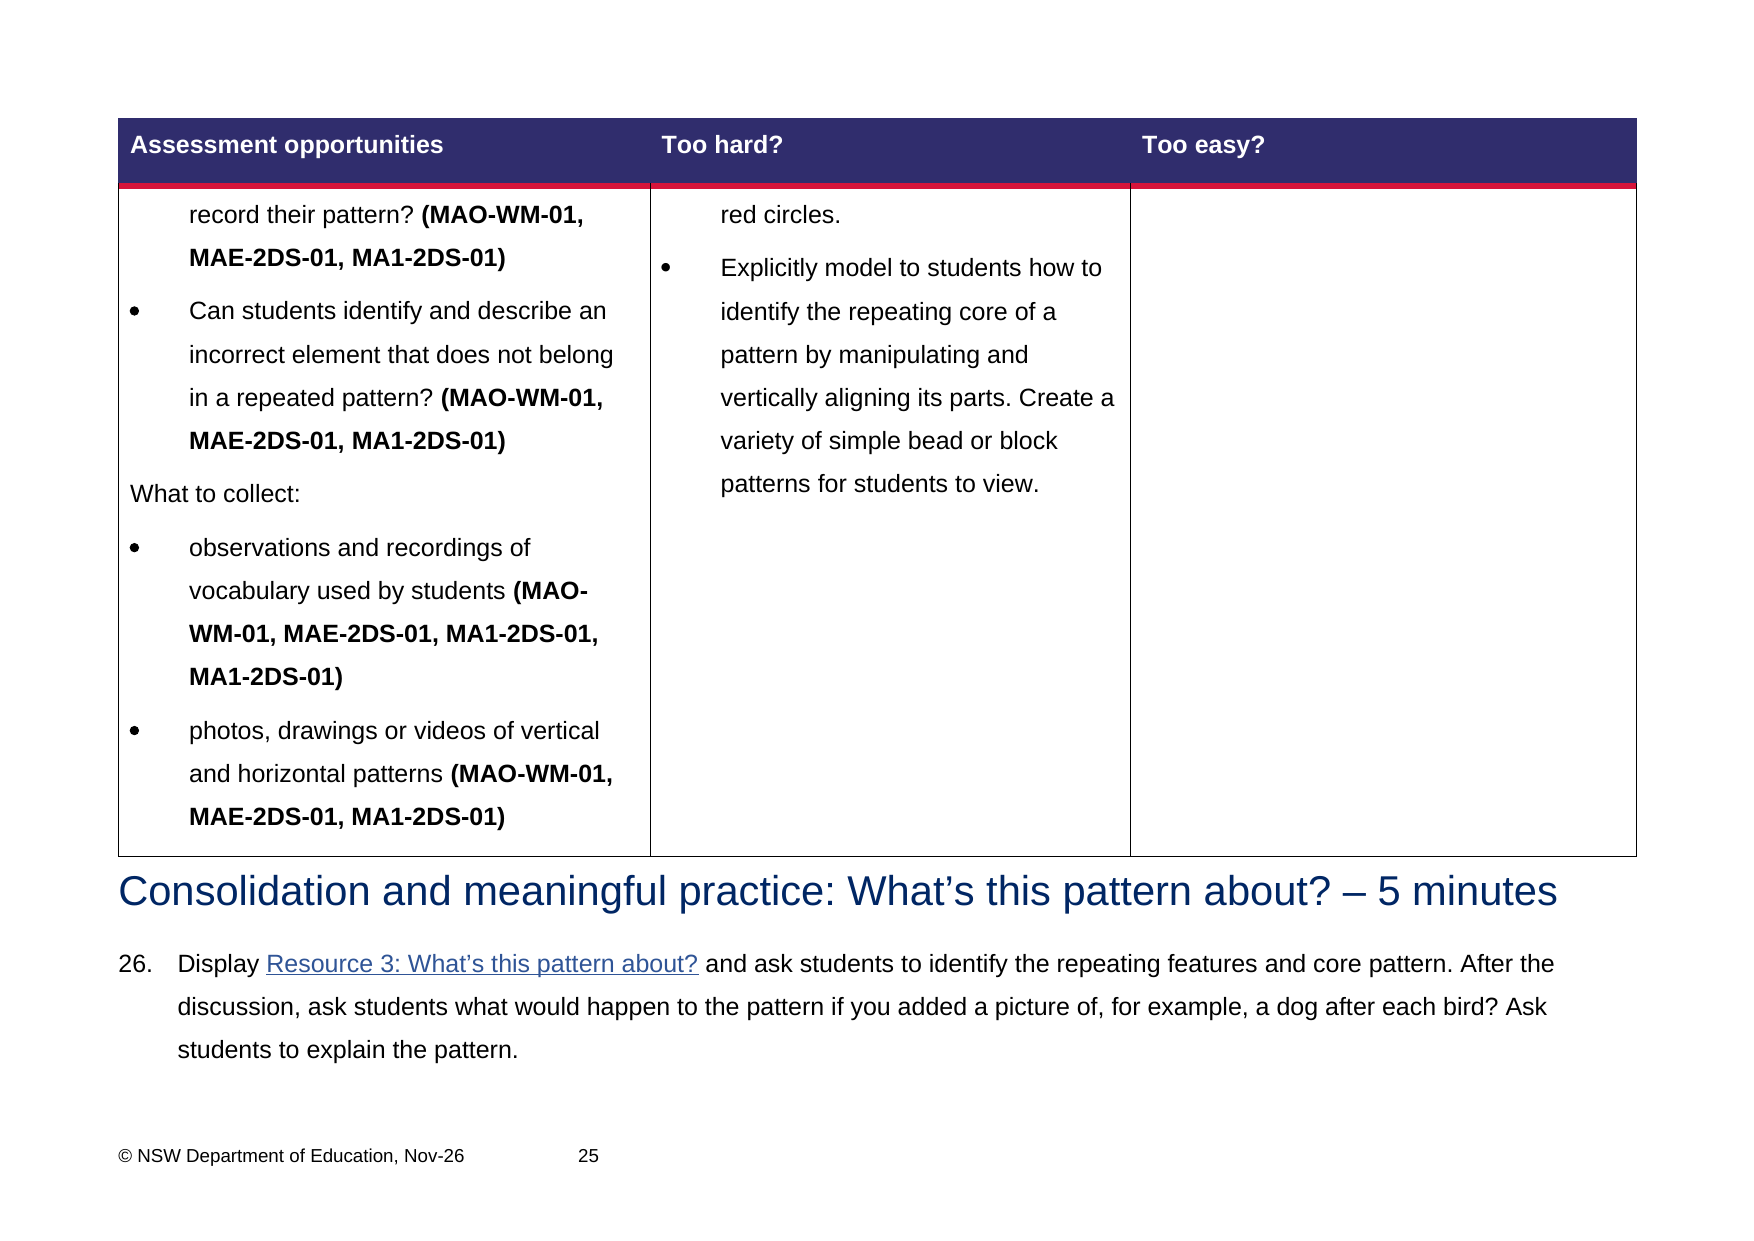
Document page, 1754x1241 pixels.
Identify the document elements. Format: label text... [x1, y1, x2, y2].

table_header Assessment opportunities [119, 119, 650, 183]
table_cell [1131, 189, 1636, 856]
list Display Resource 3: What’s this pattern about? and ask students to identify the repeating features and core pattern. After the discussion, ask students what would happen to the pattern if you added a picture of, for example, a dog after each bird? Ask students to explain the pattern. [118, 949, 1636, 1064]
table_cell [651, 189, 1130, 856]
table_header Too easy? [1131, 119, 1636, 183]
table_header Too hard? [651, 119, 1130, 183]
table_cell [119, 189, 650, 856]
subtitle Consolidation and meaningful practice: What’s this pattern about? – 5 minutes [118, 867, 1636, 914]
